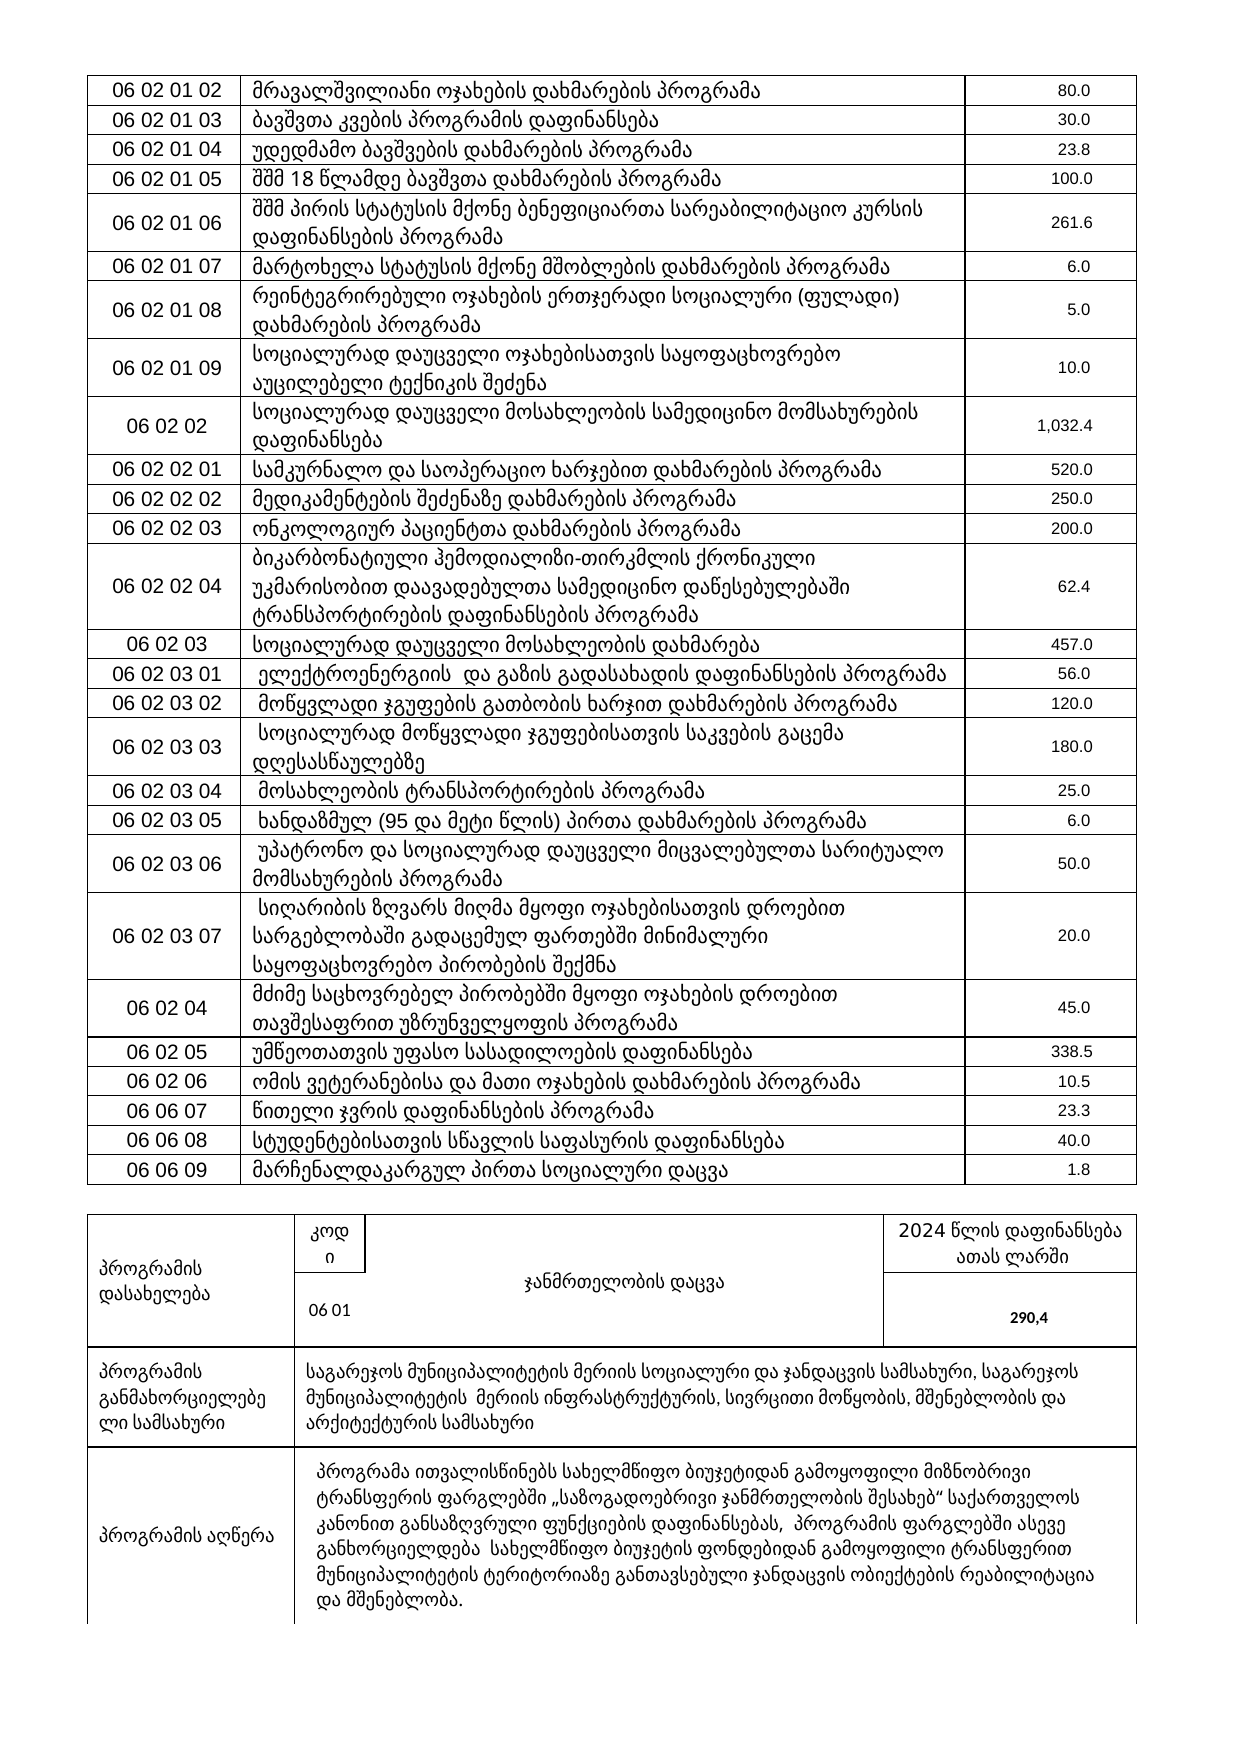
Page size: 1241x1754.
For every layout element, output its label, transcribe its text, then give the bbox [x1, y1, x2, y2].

table_cell 06 06 07 [88, 1096, 240, 1125]
table_cell 6.0 [966, 806, 1136, 834]
table_cell მარტოხელა სტატუსის მქონე მშობლების დახმარების პროგრამა [241, 252, 964, 280]
table_cell 120.0 [966, 689, 1136, 717]
table_header 2024 წლის დაფინანსება ათას ლარში [884, 1215, 1136, 1272]
table_cell 06 02 01 07 [88, 252, 240, 280]
table_cell 06 02 03 01 [88, 659, 240, 688]
table_cell 06 02 03 07 [88, 893, 240, 978]
table_cell სამკურნალო და საოპერაციო ხარჯებით დახმარების პროგრამა [241, 455, 964, 483]
table_cell 250.0 [966, 485, 1136, 513]
table_cell 06 02 03 05 [88, 806, 240, 834]
table_cell ონკოლოგიურ პაციენტთა დახმარების პროგრამა [241, 514, 964, 542]
table_cell ომის ვეტერანებისა და მათი ოჯახების დახმარების პროგრამა [241, 1067, 964, 1095]
table_cell 06 02 02 01 [88, 455, 240, 483]
table_cell ხანდაზმულ (95 და მეტი წლის) პირთა დახმარების პროგრამა [241, 806, 964, 834]
table_cell 290,4 [884, 1273, 1136, 1346]
table_cell ელექტროენერგიის და გაზის გადასახადის დაფინანსების პროგრამა [241, 659, 964, 688]
table_header პროგრამის დასახელება [88, 1215, 294, 1346]
table_cell ბიკარბონატიული ჰემოდიალიზი-თირკმლის ქრონიკული უკმარისობით დაავადებულთა სამედიცინო დაწესებულებაში ტრანსპორტირების დაფინანსების პროგრამა [241, 544, 964, 629]
table_cell 10.5 [966, 1067, 1136, 1095]
table_cell უმწეოთათვის უფასო სასადილოების დაფინანსება [241, 1038, 964, 1066]
table_cell შშმ 18 წლამდე ბავშვთა დახმარების პროგრამა [241, 165, 964, 193]
table_cell 261.6 [966, 194, 1136, 251]
table_cell წითელი ჯვრის დაფინანსების პროგრამა [241, 1096, 964, 1125]
table_cell 06 02 05 [88, 1038, 240, 1066]
table_cell 520.0 [966, 455, 1136, 483]
table_cell 06 06 09 [88, 1155, 240, 1184]
table_cell 62.4 [966, 544, 1136, 629]
table_cell 180.0 [966, 718, 1136, 775]
table_cell 06 02 03 04 [88, 776, 240, 805]
table_cell 06 02 01 02 [88, 76, 240, 104]
table_cell 06 02 01 04 [88, 135, 240, 163]
table_cell მარჩენალდაკარგულ პირთა სოციალური დაცვა [241, 1155, 964, 1184]
table_cell ბავშვთა კვების პროგრამის დაფინანსება [241, 106, 964, 134]
table_cell 06 06 08 [88, 1126, 240, 1154]
table_cell სოციალურად დაუცველი ოჯახებისათვის საყოფაცხოვრებო აუცილებელი ტექნიკის შეძენა [241, 339, 964, 396]
table_cell 5.0 [966, 281, 1136, 338]
table_cell 20.0 [966, 893, 1136, 978]
table_cell 6.0 [966, 252, 1136, 280]
table_cell სოციალურად მოწყვლადი ჯგუფებისათვის საკვების გაცემა დღესასწაულებზე [241, 718, 964, 775]
table_cell 06 02 01 05 [88, 165, 240, 193]
table_cell მედიკამენტების შეძენაზე დახმარების პროგრამა [241, 485, 964, 513]
table_cell 56.0 [966, 659, 1136, 688]
table_cell სიღარიბის ზღვარს მიღმა მყოფი ოჯახებისათვის დროებით სარგებლობაში გადაცემულ ფართებში მინიმალური საყოფაცხოვრებო პირობების შექმნა [241, 893, 964, 978]
table_cell 06 02 01 03 [88, 106, 240, 134]
table_cell უდედმამო ბავშვების დახმარების პროგრამა [241, 135, 964, 163]
table_cell მრავალშვილიანი ოჯახების დახმარების პროგრამა [241, 76, 964, 104]
table_cell 06 02 01 09 [88, 339, 240, 396]
table_cell 1.8 [966, 1155, 1136, 1184]
table_cell 06 02 02 04 [88, 544, 240, 629]
table_cell შშმ პირის სტატუსის მქონე ბენეფიციართა სარეაბილიტაციო კურსის დაფინანსების პროგრამა [241, 194, 964, 251]
table_cell 06 01 [295, 1273, 365, 1346]
table_cell 06 02 04 [88, 980, 240, 1036]
table_cell 30.0 [966, 106, 1136, 134]
table_cell 06 02 03 [88, 630, 240, 658]
table_cell 40.0 [966, 1126, 1136, 1154]
table_cell 10.0 [966, 339, 1136, 396]
table_cell 23.3 [966, 1096, 1136, 1125]
table_cell 06 02 03 02 [88, 689, 240, 717]
table_cell 06 02 03 03 [88, 718, 240, 775]
table_cell 06 02 02 03 [88, 514, 240, 542]
table_cell 457.0 [966, 630, 1136, 658]
table_cell სოციალურად დაუცველი მოსახლეობის დახმარება [241, 630, 964, 658]
table_cell 80.0 [966, 76, 1136, 104]
table_cell სოციალურად დაუცველი მოსახლეობის სამედიცინო მომსახურების დაფინანსება [241, 397, 964, 454]
table_cell 25.0 [966, 776, 1136, 805]
table_cell პროგრამის აღწერა [88, 1448, 294, 1623]
table_cell 338.5 [966, 1038, 1136, 1066]
table_cell 06 02 01 06 [88, 194, 240, 251]
table_cell პროგრამა ითვალისწინებს სახელმწიფო ბიუჯეტიდან გამოყოფილი მიზნობრივი ტრანსფერის ფარგლებში „საზოგადოებრივი ჯანმრთელობის შესახებ“ საქართველოს კანონით განსაზღვრული ფუნქციების დაფინანსებას, პროგრამის ფარგლებში ასევე განხორციელდება სახელმწიფო ბიუჯეტის ფონდებიდან გამოყოფილი ტრანსფერით მუნიციპალიტეტის ტერიტორიაზე განთავსებული ჯანდაცვის ობიექტების რეაბილიტაცია და მშენებლობა. [295, 1448, 1136, 1623]
table_cell პროგრამის განმახორციელებელი სამსახური [88, 1348, 294, 1446]
table_cell 06 02 03 06 [88, 835, 240, 892]
table_cell 200.0 [966, 514, 1136, 542]
table_cell მოწყვლადი ჯგუფების გათბობის ხარჯით დახმარების პროგრამა [241, 689, 964, 717]
table_cell უპატრონო და სოციალურად დაუცველი მიცვალებულთა სარიტუალო მომსახურების პროგრამა [241, 835, 964, 892]
table_header ჯანმრთელობის დაცვა [365, 1215, 883, 1346]
table_cell საგარეჯოს მუნიციპალიტეტის მერიის სოციალური და ჯანდაცვის სამსახური, საგარეჯოს მუნიციპალიტეტის მერიის ინფრასტრუქტურის, სივრცითი მოწყობის, მშენებლობის და არქიტექტურის სამსახური [295, 1348, 1136, 1446]
table_header კოდი [295, 1215, 364, 1272]
table_cell 06 02 02 02 [88, 485, 240, 513]
table_cell მძიმე საცხოვრებელ პირობებში მყოფი ოჯახების დროებით თავშესაფრით უზრუნველყოფის პროგრამა [241, 980, 964, 1036]
table_cell მოსახლეობის ტრანსპორტირების პროგრამა [241, 776, 964, 805]
table_cell რეინტეგრირებული ოჯახების ერთჯერადი სოციალური (ფულადი) დახმარების პროგრამა [241, 281, 964, 338]
table_cell 100.0 [966, 165, 1136, 193]
table_cell 50.0 [966, 835, 1136, 892]
table_cell 1,032.4 [966, 397, 1136, 454]
table_cell 06 02 01 08 [88, 281, 240, 338]
table_cell 06 02 02 [88, 397, 240, 454]
table_cell სტუდენტებისათვის სწავლის საფასურის დაფინანსება [241, 1126, 964, 1154]
table_cell 23.8 [966, 135, 1136, 163]
table_cell 06 02 06 [88, 1067, 240, 1095]
table_cell 45.0 [966, 980, 1136, 1036]
